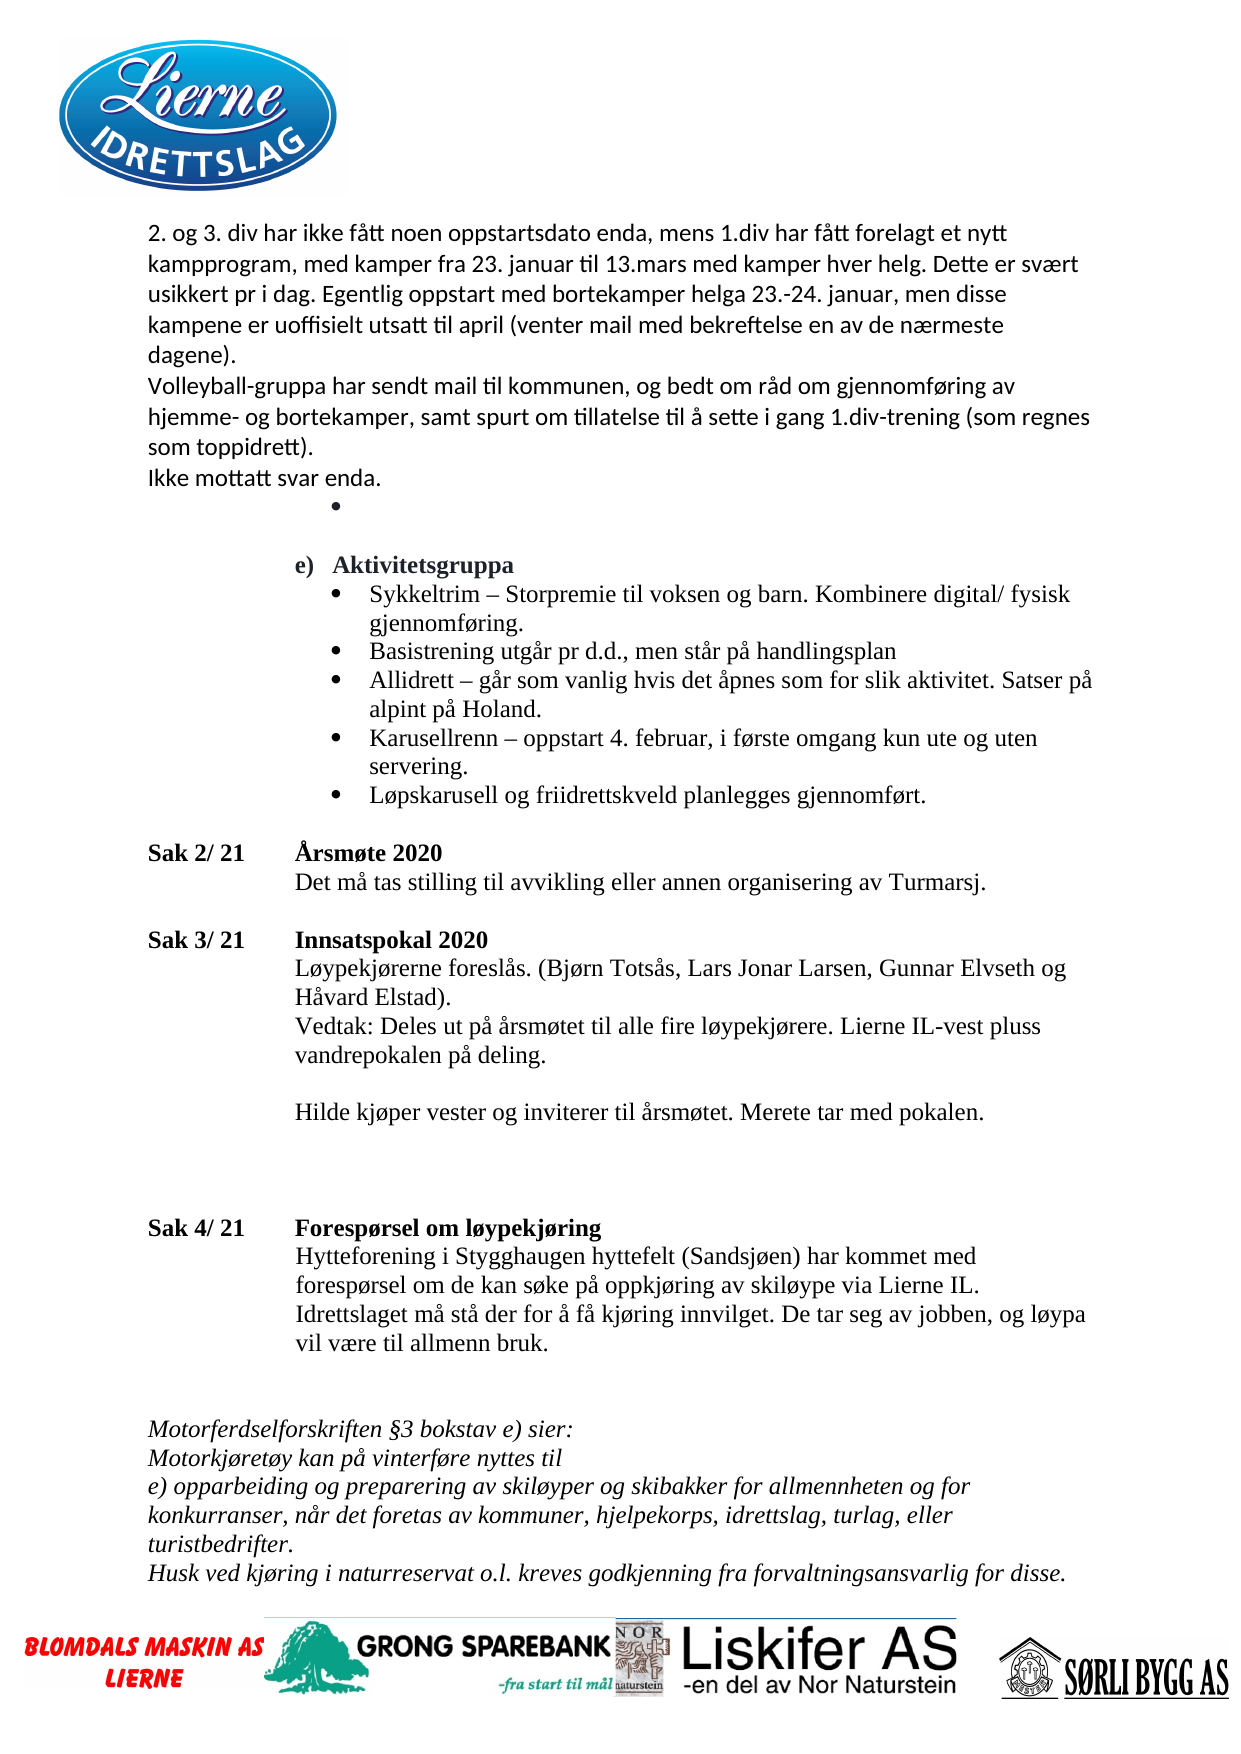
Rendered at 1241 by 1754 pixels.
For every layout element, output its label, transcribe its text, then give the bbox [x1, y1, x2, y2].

list Basistrening utgår pr d.d., men står på handlingsplan [332, 636, 1093, 665]
picture [59, 37, 349, 197]
list Allidrett – går som vanlig hvis det åpnes som for slik aktivitet. Satser på alpint på Holand. [332, 665, 1093, 723]
text e) opparbeiding og preparering av skiløyper og skibakker for allmennheten og for konkurranser, når det foretas av kommuner, hjelpekorps, idrettslag, turlag, eller turistbedrifter. [148, 1471, 1093, 1558]
text Hytteforening i Stygghaugen hyttefelt (Sandsjøen) har kommet med forespørsel om de kan søke på oppkjøring av skiløype via Lierne IL. Idrettslaget må stå der for å få kjøring innvilget. De tar seg av jobben, og løypa vil være til allmenn bruk. [295, 1241, 1093, 1356]
list Løpskarusell og friidrettskveld planlegges gjennomført. [332, 780, 1093, 809]
list Sykkeltrim – Storpremie til voksen og barn. Kombinere digital/ fysisk gjennomføring. [332, 579, 1093, 636]
text Sak 2/ 21 Årsmøte 2020 Det må tas stilling til avvikling eller annen organisering av Turmarsj. [148, 838, 1093, 896]
text Motorkjøretøy kan på vinterføre nyttes til [148, 1443, 1093, 1471]
list Aktivitetsgruppa [294, 550, 1093, 579]
text 2. og 3. div har ikke fått noen oppstartsdato enda, mens 1.div har fått forelagt et nytt kampprogram, med kamper fra 23. januar til 13.mars med kamper hver helg. Dette er svært usikkert pr i dag. Egentlig oppstart med bortekamper helga 23.-24. januar, men disse kampene er uoffisielt utsatt til april (venter mail med bekreftelse en av de nærmeste dagene). [148, 217, 1093, 370]
text Sak 3/ 21 Innsatspokal 2020 Løypekjørerne foreslås. (Bjørn Totsås, Lars Jonar Larsen, Gunnar Elvseth og Håvard Elstad). Vedtak: Deles ut på årsmøtet til alle fire løypekjørere. Lierne IL-vest pluss vandrepokalen på deling. Hilde kjøper vester og inviterer til årsmøtet. Merete tar med pokalen. [148, 925, 1093, 1183]
text Sak 4/ 21 Forespørsel om løypekjøring [148, 1213, 1093, 1241]
text Volleyball-gruppa har sendt mail til kommunen, og bedt om råd om gjennomføring av hjemme- og bortekamper, samt spurt om tillatelse til å sette i gang 1.div-trening (som regnes som toppidrett). Ikke mottatt svar enda. [148, 370, 1093, 492]
picture [24, 1617, 957, 1697]
list Karusellrenn – oppstart 4. februar, i første omgang kun ute og uten servering. [332, 723, 1093, 780]
text Motorferdselforskriften §3 bokstav e) sier: [148, 1414, 1093, 1443]
text Husk ved kjøring i naturreservat o.l. kreves godkjenning fra forvaltningsansvarlig for disse. [148, 1558, 1093, 1586]
picture [999, 1637, 1229, 1699]
